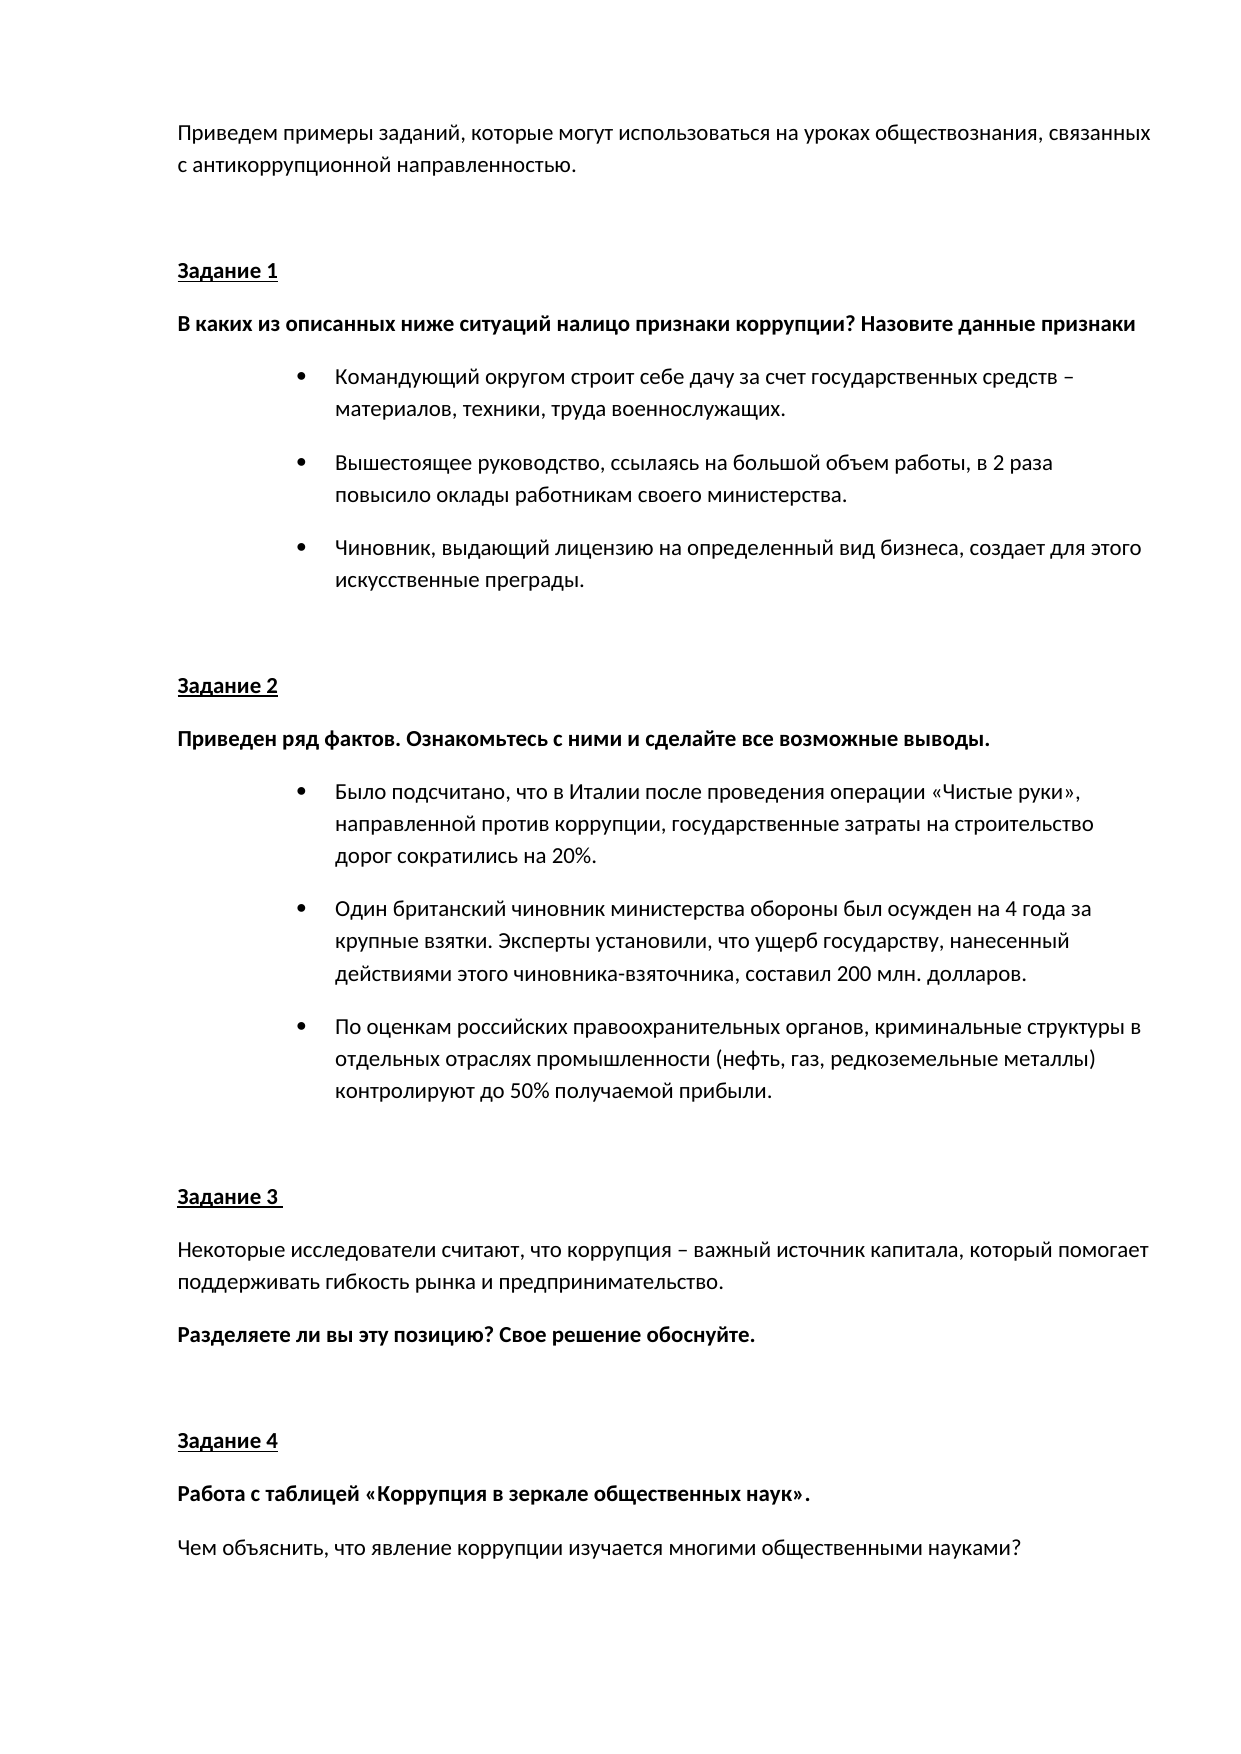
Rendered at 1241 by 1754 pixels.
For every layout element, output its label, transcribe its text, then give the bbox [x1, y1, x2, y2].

text Задание 2 [177, 671, 1152, 699]
text Разделяете ли вы эту позицию? Свое решение обоснуйте. [177, 1321, 1152, 1348]
list Командующий округом строит себе дачу за счет государственных средств – материалов, техники, труда военнослужащих. [297, 362, 1152, 423]
list Чиновник, выдающий лицензию на определенный вид бизнеса, создает для этого искусственные преграды. [297, 533, 1152, 593]
text Задание 3 [177, 1182, 1152, 1210]
list Один британский чиновник министерства обороны был осужден на 4 года за крупные взятки. Эксперты установили, что ущерб государству, нанесенный действиями этого чиновника-взяточника, составил 200 млн. долларов. [297, 894, 1152, 987]
text Некоторые исследователи считают, что коррупция – важный источник капитала, который помогает поддерживать гибкость рынка и предпринимательство. [177, 1235, 1152, 1296]
text В каких из описанных ниже ситуаций налицо признаки коррупции? Назовите данные признаки [177, 309, 1152, 337]
text Чем объяснить, что явление коррупции изучается многими общественными науками? [177, 1533, 1152, 1561]
list Было подсчитано, что в Италии после проведения операции «Чистые руки», направленной против коррупции, государственные затраты на строительство дорог сократились на 20%. [297, 777, 1152, 869]
text Задание 1 [177, 256, 1152, 284]
text Работа с таблицей «Коррупция в зеркале общественных наук». [177, 1479, 1152, 1508]
text Приведен ряд фактов. Ознакомьтесь с ними и сделайте все возможные выводы. [177, 724, 1152, 752]
list Вышестоящее руководство, ссылаясь на большой объем работы, в 2 раза повысило оклады работникам своего министерства. [297, 448, 1152, 508]
text Задание 4 [177, 1427, 1152, 1454]
text Приведем примеры заданий, которые могут использоваться на уроках обществознания, связанных с антикоррупционной направленностью. [177, 118, 1152, 178]
list По оценкам российских правоохранительных органов, криминальные структуры в отдельных отраслях промышленности (нефть, газ, редкоземельные металлы) контролируют до 50% получаемой прибыли. [297, 1012, 1152, 1104]
